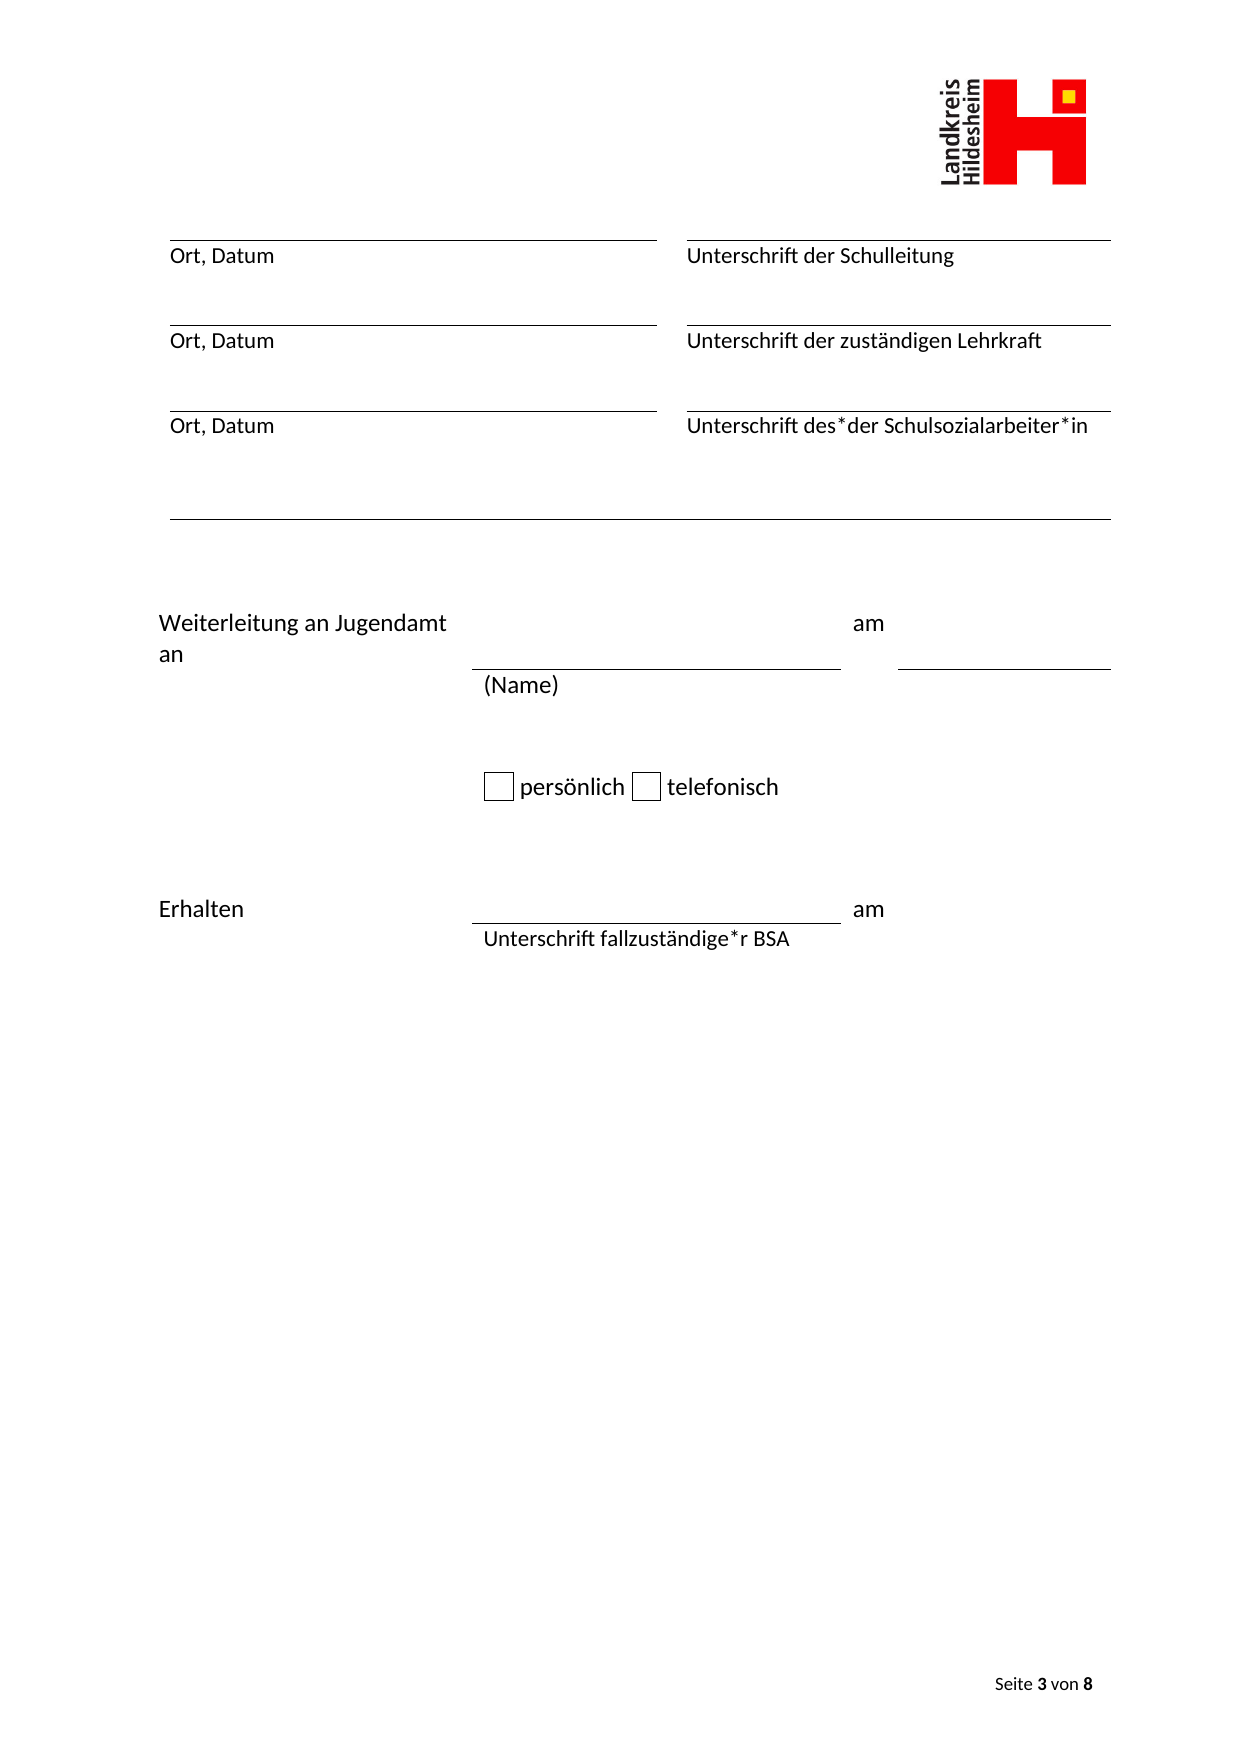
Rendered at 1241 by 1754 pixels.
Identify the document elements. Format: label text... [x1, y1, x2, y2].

table_header Anhaltspunkte einer möglichen Kindeswohlgefährdung [118, 212, 1111, 1634]
picture [932, 73, 1093, 192]
